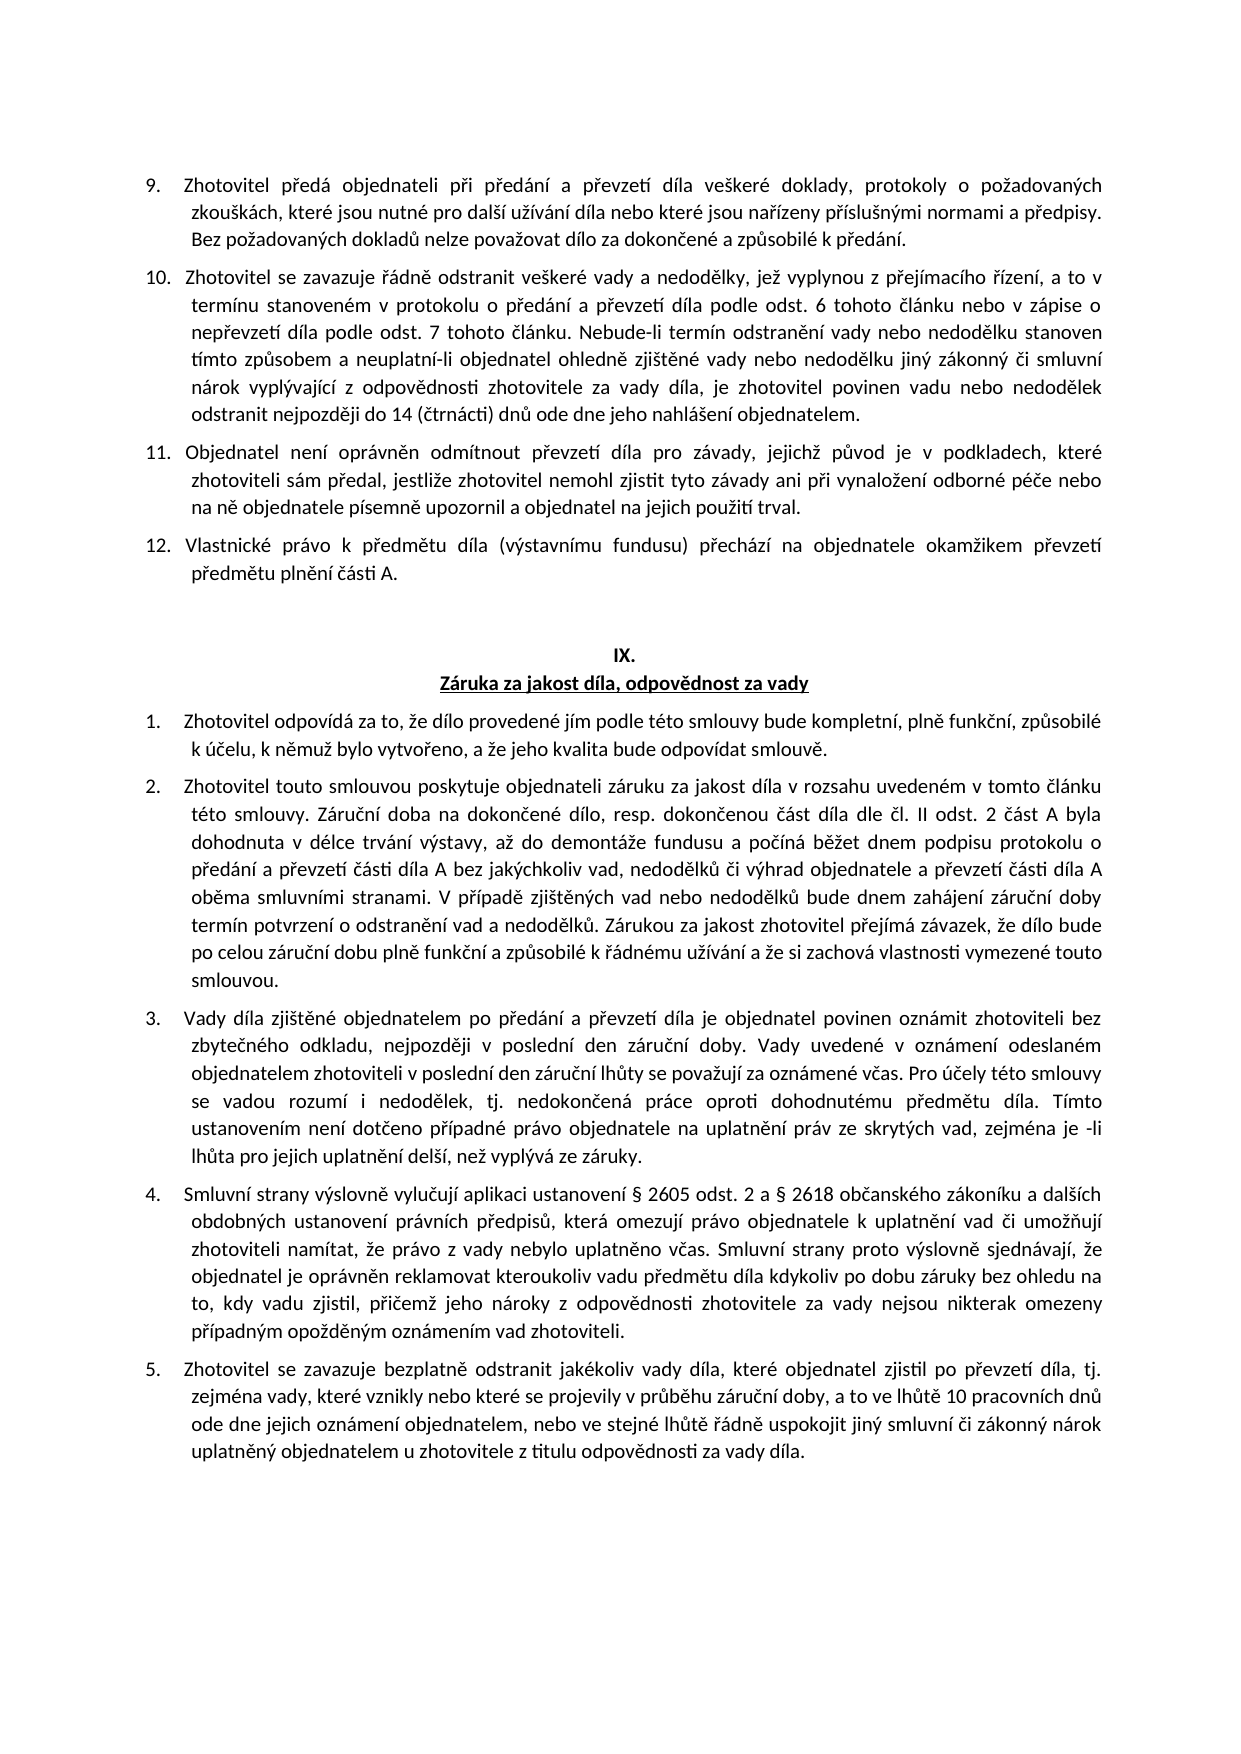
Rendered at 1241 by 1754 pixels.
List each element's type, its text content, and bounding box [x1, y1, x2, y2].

text Záruka za jakost díla, odpovědnost za vady [145, 670, 1104, 696]
list Zhotovitel touto smlouvou poskytuje objednateli záruku za jakost díla v rozsahu uvedeném v tomto článku této smlouvy. Záruční doba na dokončené dílo, resp. dokončenou část díla dle čl. II odst. 2 část A byla dohodnuta v délce trvání výstavy, až do demontáže fundusu a počíná běžet dnem podpisu protokolu o předání a převzetí části díla A bez jakýchkoliv vad, nedodělků či výhrad objednatele a převzetí části díla A oběma smluvními stranami. V případě zjištěných vad nebo nedodělků bude dnem zahájení záruční doby termín potvrzení o odstranění vad a nedodělků. Zárukou za jakost zhotovitel přejímá závazek, že dílo bude po celou záruční dobu plně funkční a způsobilé k řádnému užívání a že si zachová vlastnosti vymezené touto smlouvou. [145, 774, 1104, 992]
list Smluvní strany výslovně vylučují aplikaci ustanovení § 2605 odst. 2 a § 2618 občanského zákoníku a dalších obdobných ustanovení právních předpisů, která omezují právo objednatele k uplatnění vad či umožňují zhotoviteli namítat, že právo z vady nebylo uplatněno včas. Smluvní strany proto výslovně sjednávají, že objednatel je oprávněn reklamovat kteroukoliv vadu předmětu díla kdykoliv po dobu záruky bez ohledu na to, kdy vadu zjistil, přičemž jeho nároky z odpovědnosti zhotovitele za vady nejsou nikterak omezeny případným opožděným oznámením vad zhotoviteli. [145, 1181, 1104, 1343]
list Vady díla zjištěné objednatelem po předání a převzetí díla je objednatel povinen oznámit zhotoviteli bez zbytečného odkladu, nejpozději v poslední den záruční doby. Vady uvedené v oznámení odeslaném objednatelem zhotoviteli v poslední den záruční lhůty se považují za oznámené včas. Pro účely této smlouvy se vadou rozumí i nedodělek, tj. nedokončená práce oproti dohodnutému předmětu díla. Tímto ustanovením není dotčeno případné právo objednatele na uplatnění práv ze skrytých vad, zejména je -li lhůta pro jejich uplatnění delší, než vyplývá ze záruky. [145, 1005, 1104, 1168]
text IX. [145, 642, 1104, 668]
list Zhotovitel se zavazuje řádně odstranit veškeré vady a nedodělky, jež vyplynou z přejímacího řízení, a to v termínu stanoveném v protokolu o předání a převzetí díla podle odst. 6 tohoto článku nebo v zápise o nepřevzetí díla podle odst. 7 tohoto článku. Nebude-li termín odstranění vady nebo nedodělku stanoven tímto způsobem a neuplatní-li objednatel ohledně zjištěné vady nebo nedodělku jiný zákonný či smluvní nárok vyplývající z odpovědnosti zhotovitele za vady díla, je zhotovitel povinen vadu nebo nedodělek odstranit nejpozději do 14 (čtrnácti) dnů ode dne jeho nahlášení objednatelem. [145, 264, 1104, 427]
list Zhotovitel odpovídá za to, že dílo provedené jím podle této smlouvy bude kompletní, plně funkční, způsobilé k účelu, k němuž bylo vytvořeno, a že jeho kvalita bude odpovídat smlouvě. [145, 708, 1104, 761]
list Zhotovitel předá objednateli při předání a převzetí díla veškeré doklady, protokoly o požadovaných zkouškách, které jsou nutné pro další užívání díla nebo které jsou nařízeny příslušnými normami a předpisy. Bez požadovaných dokladů nelze považovat dílo za dokončené a způsobilé k předání. [145, 172, 1104, 252]
list Vlastnické právo k předmětu díla (výstavnímu fundusu) přechází na objednatele okamžikem převzetí předmětu plnění části A. [145, 532, 1104, 586]
list Zhotovitel se zavazuje bezplatně odstranit jakékoliv vady díla, které objednatel zjistil po převzetí díla, tj. zejména vady, které vznikly nebo které se projevily v průběhu záruční doby, a to ve lhůtě 10 pracovních dnů ode dne jejich oznámení objednatelem, nebo ve stejné lhůtě řádně uspokojit jiný smluvní či zákonný nárok uplatněný objednatelem u zhotovitele z titulu odpovědnosti za vady díla. [145, 1356, 1104, 1464]
list Objednatel není oprávněn odmítnout převzetí díla pro závady, jejichž původ je v podkladech, které zhotoviteli sám předal, jestliže zhotovitel nemohl zjistit tyto závady ani při vynaložení odborné péče nebo na ně objednatele písemně upozornil a objednatel na jejich použití trval. [145, 439, 1104, 520]
